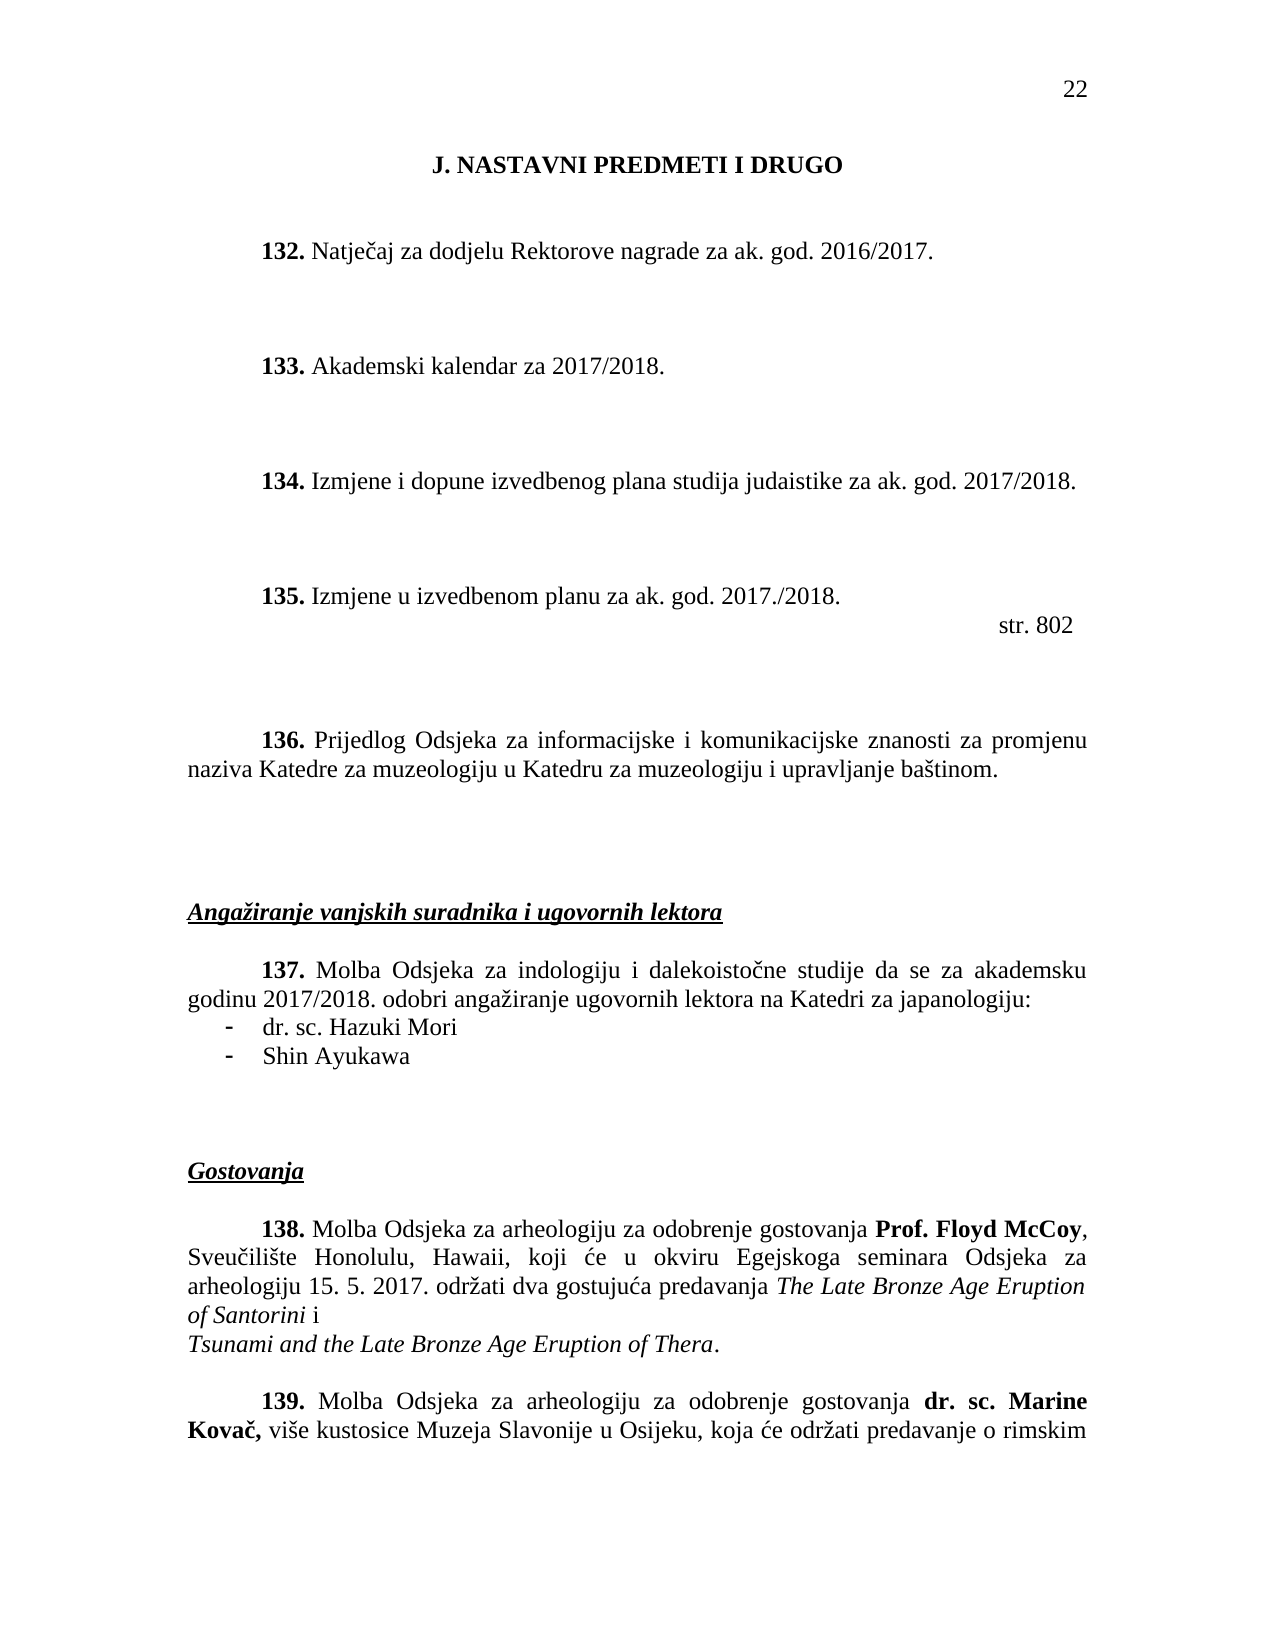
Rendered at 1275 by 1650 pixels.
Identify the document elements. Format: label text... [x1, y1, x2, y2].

text 136. Prijedlog Odsjeka za informacijske i komunikacijske znanosti za promjenu naziva Katedre za muzeologiju u Katedru za muzeologiju i upravljanje baštinom. [187, 725, 1088, 782]
text Angažiranje vanjskih suradnika i ugovornih lektora [187, 897, 1088, 926]
text 138. Molba Odsjeka za arheologiju za odobrenje gostovanja Prof. Floyd McCoy, Sveučilište Honolulu, Hawaii, koji će u okviru Egejskoga seminara Odsjeka za arheologiju 15. 5. 2017. održati dva gostujuća predavanja The Late Bronze Age Eruption of Santorini i [187, 1214, 1088, 1329]
list dr. sc. Hazuki Mori [225, 1012, 1088, 1041]
list Shin Ayukawa [225, 1041, 1088, 1070]
text 133. Akademski kalendar za 2017/2018. [225, 351, 1088, 380]
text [187, 1386, 1088, 1444]
text 134. Izmjene i dopune izvedbenog plana studija judaistike za ak. god. 2017/2018. [187, 466, 1088, 495]
text Tsunami and the Late Bronze Age Eruption of Thera. [187, 1329, 1088, 1357]
text Gostovanja [187, 1156, 1088, 1185]
text J. NASTAVNI PREDMETI I DRUGO [187, 150, 1088, 179]
text 135. Izmjene u izvedbenom planu za ak. god. 2017./2018. [187, 581, 1088, 610]
text 137. Molba Odsjeka za indologiju i dalekoistočne studije da se za akademsku godinu 2017/2018. odobri angažiranje ugovornih lektora na Katedri za japanologiju: [187, 955, 1088, 1012]
text str. 802 [187, 610, 1088, 639]
text 132. Natječaj za dodjelu Rektorove nagrade za ak. god. 2016/2017. [225, 236, 1088, 265]
